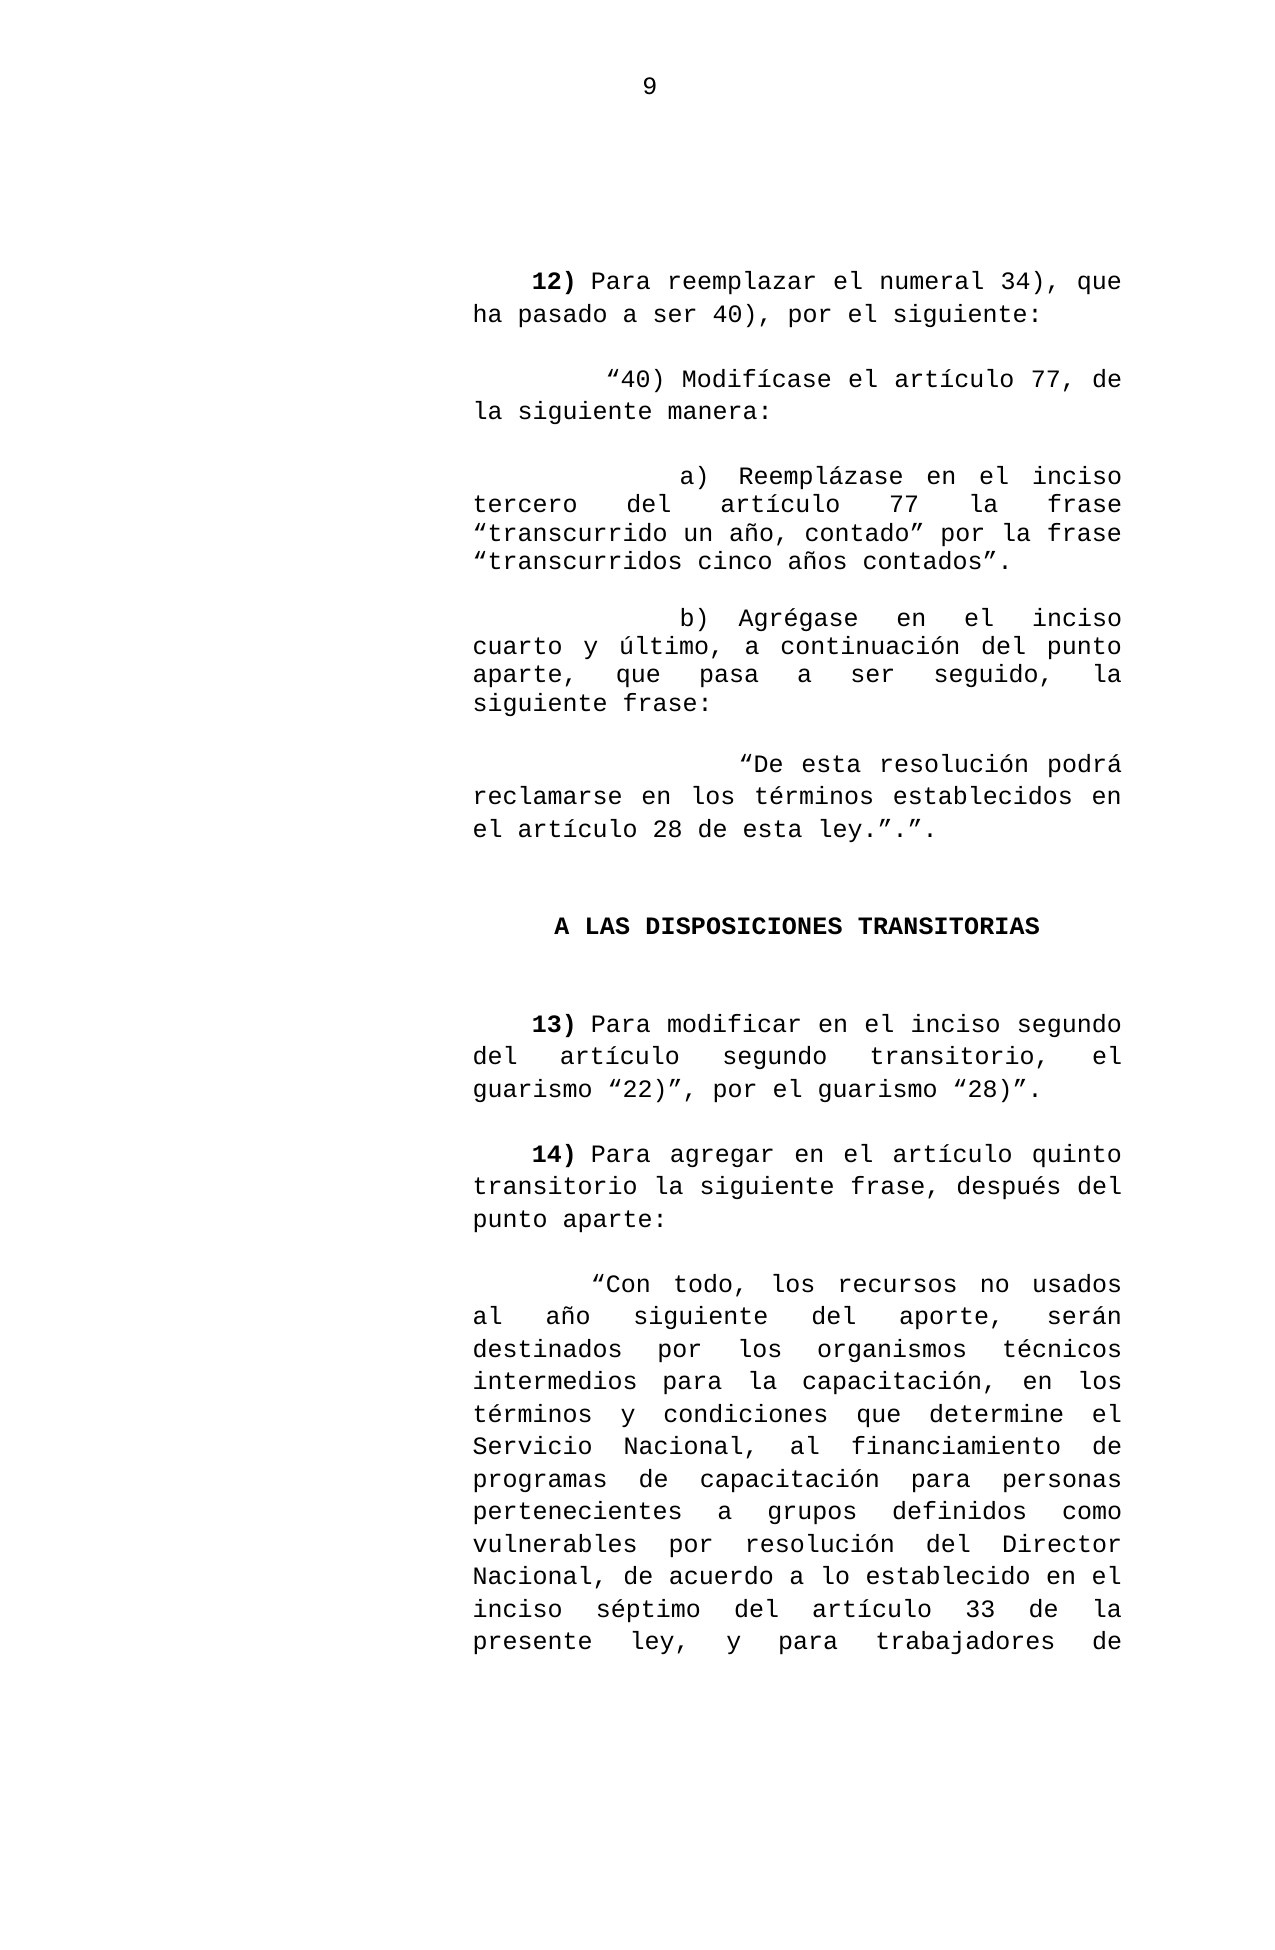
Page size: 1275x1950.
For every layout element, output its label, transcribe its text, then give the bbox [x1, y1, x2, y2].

list Agrégase en el inciso cuarto y último, a continuación del punto aparte, que pasa a ser seguido, la siguiente frase: [472, 605, 1122, 719]
list “40) Modifícase el artículo 77, de la siguiente manera: [472, 366, 1122, 427]
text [472, 1271, 1122, 1657]
list Reemplázase en el inciso tercero del artículo 77 la frase “transcurrido un año, contado” por la frase “transcurridos cinco años contados”. [472, 464, 1122, 577]
list Para modificar en el inciso segundo del artículo segundo transitorio, el guarismo “22)”, por el guarismo “28)”. [472, 1011, 1122, 1104]
text A LAS DISPOSICIONES TRANSITORIAS [472, 914, 1122, 942]
list Para agregar en el artículo quinto transitorio la siguiente frase, después del punto aparte: [472, 1141, 1122, 1234]
list Para reemplazar el numeral 34), que ha pasado a ser 40), por el siguiente: [472, 269, 1122, 329]
list “De esta resolución podrá reclamarse en los términos establecidos en el artículo 28 de esta ley.”.”. [472, 751, 1122, 844]
